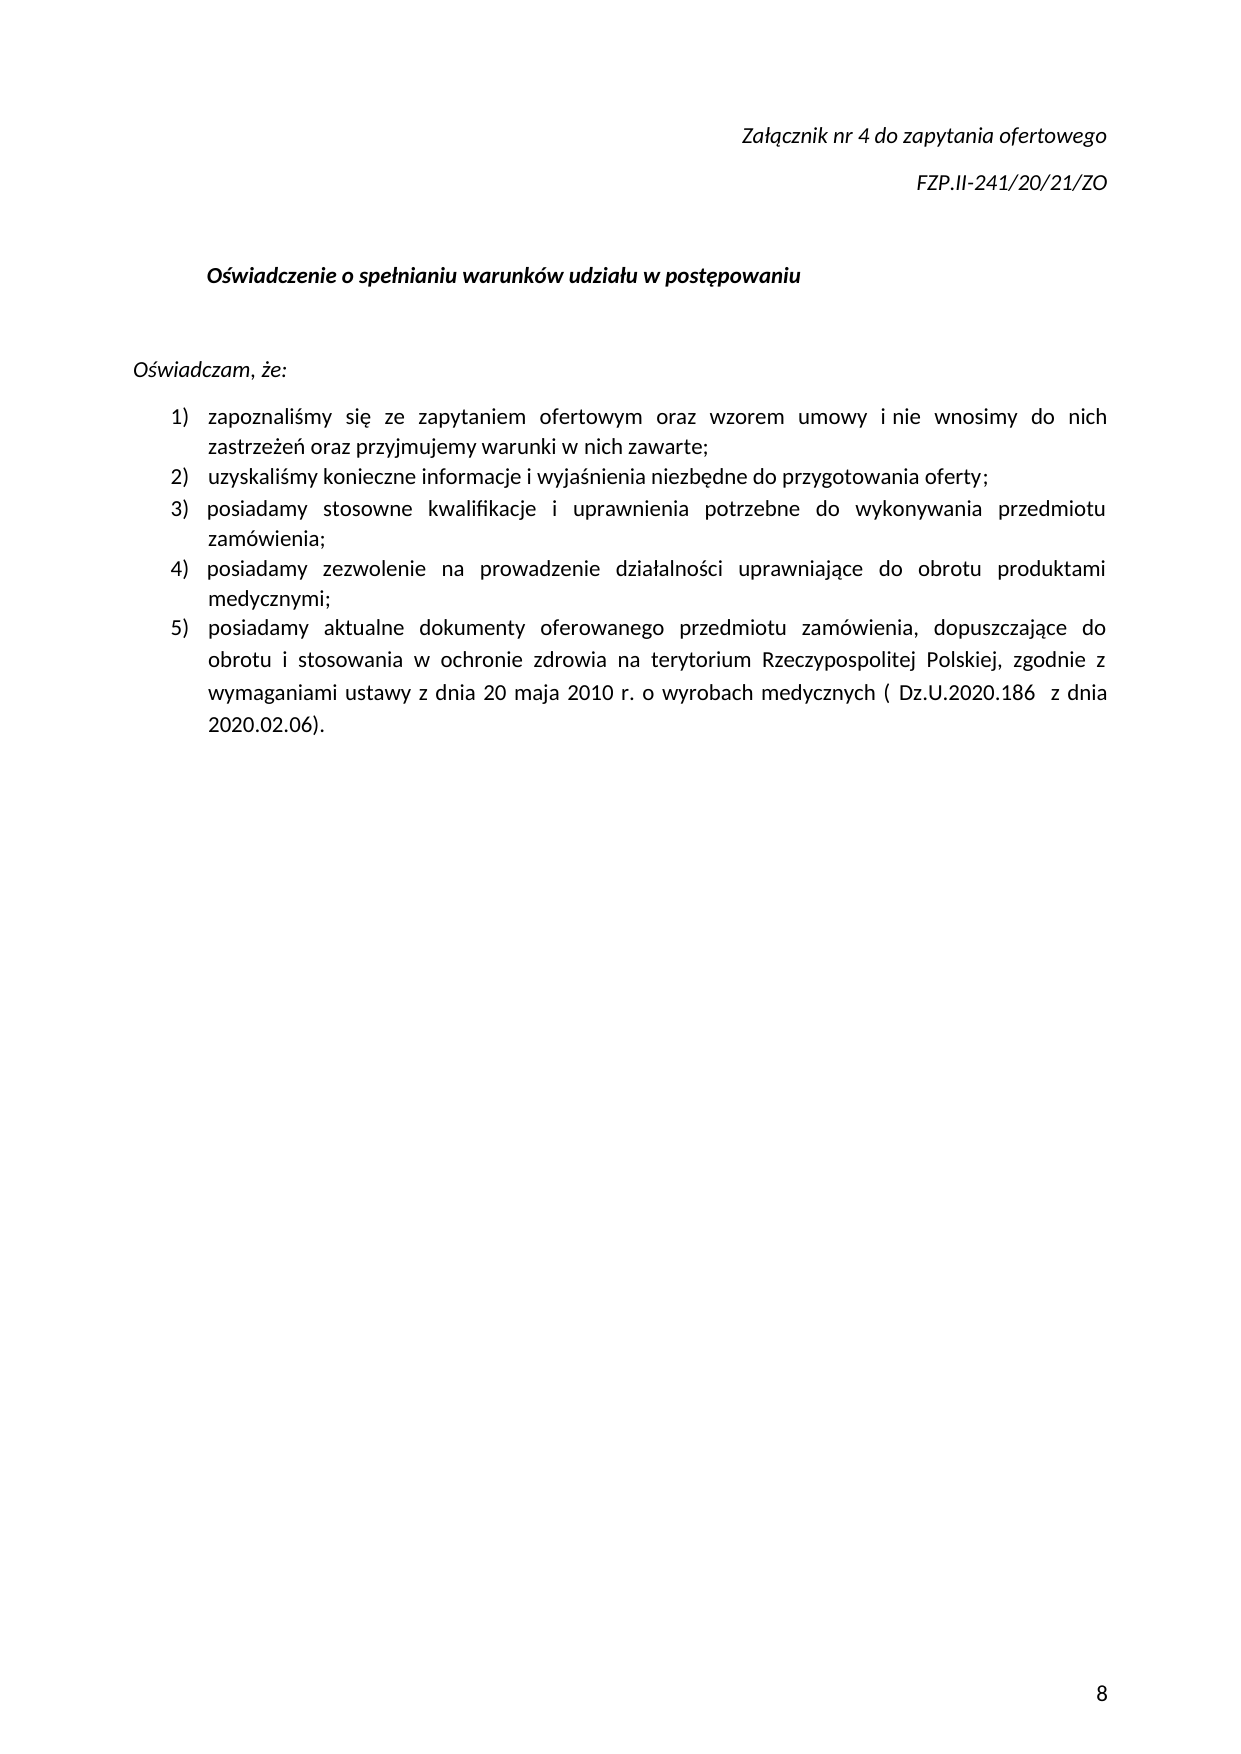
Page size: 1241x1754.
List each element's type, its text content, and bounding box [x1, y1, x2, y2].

list posiadamy zezwolenie na prowadzenie działalności uprawniające do obrotu produktami medycznymi; [170, 554, 1107, 612]
list posiadamy stosowne kwalifikacje i uprawnienia potrzebne do wykonywania przedmiotu zamówienia; [170, 494, 1107, 552]
text Oświadczam, że: [133, 355, 1107, 383]
list posiadamy aktualne dokumenty oferowanego przedmiotu zamówienia, dopuszczające do obrotu i stosowania w ochronie zdrowia na terytorium Rzeczypospolitej Polskiej, zgodnie z wymaganiami ustawy z dnia 20 maja 2010 r. o wyrobach medycznych ( Dz.U.2020.186 z dnia 2020.02.06). [170, 613, 1107, 738]
text Załącznik nr 4 do zapytania ofertowego [649, 121, 1107, 149]
list zapoznaliśmy się ze zapytaniem ofertowym oraz wzorem umowy i nie wnosimy do nich zastrzeżeń oraz przyjmujemy warunki w nich zawarte; [170, 402, 1107, 460]
text FZP.II-241/20/21/ZO [649, 168, 1107, 196]
text Oświadczenie o spełnianiu warunków udziału w postępowaniu [133, 261, 1107, 289]
list uzyskaliśmy konieczne informacje i wyjaśnienia niezbędne do przygotowania oferty; [170, 462, 1107, 490]
